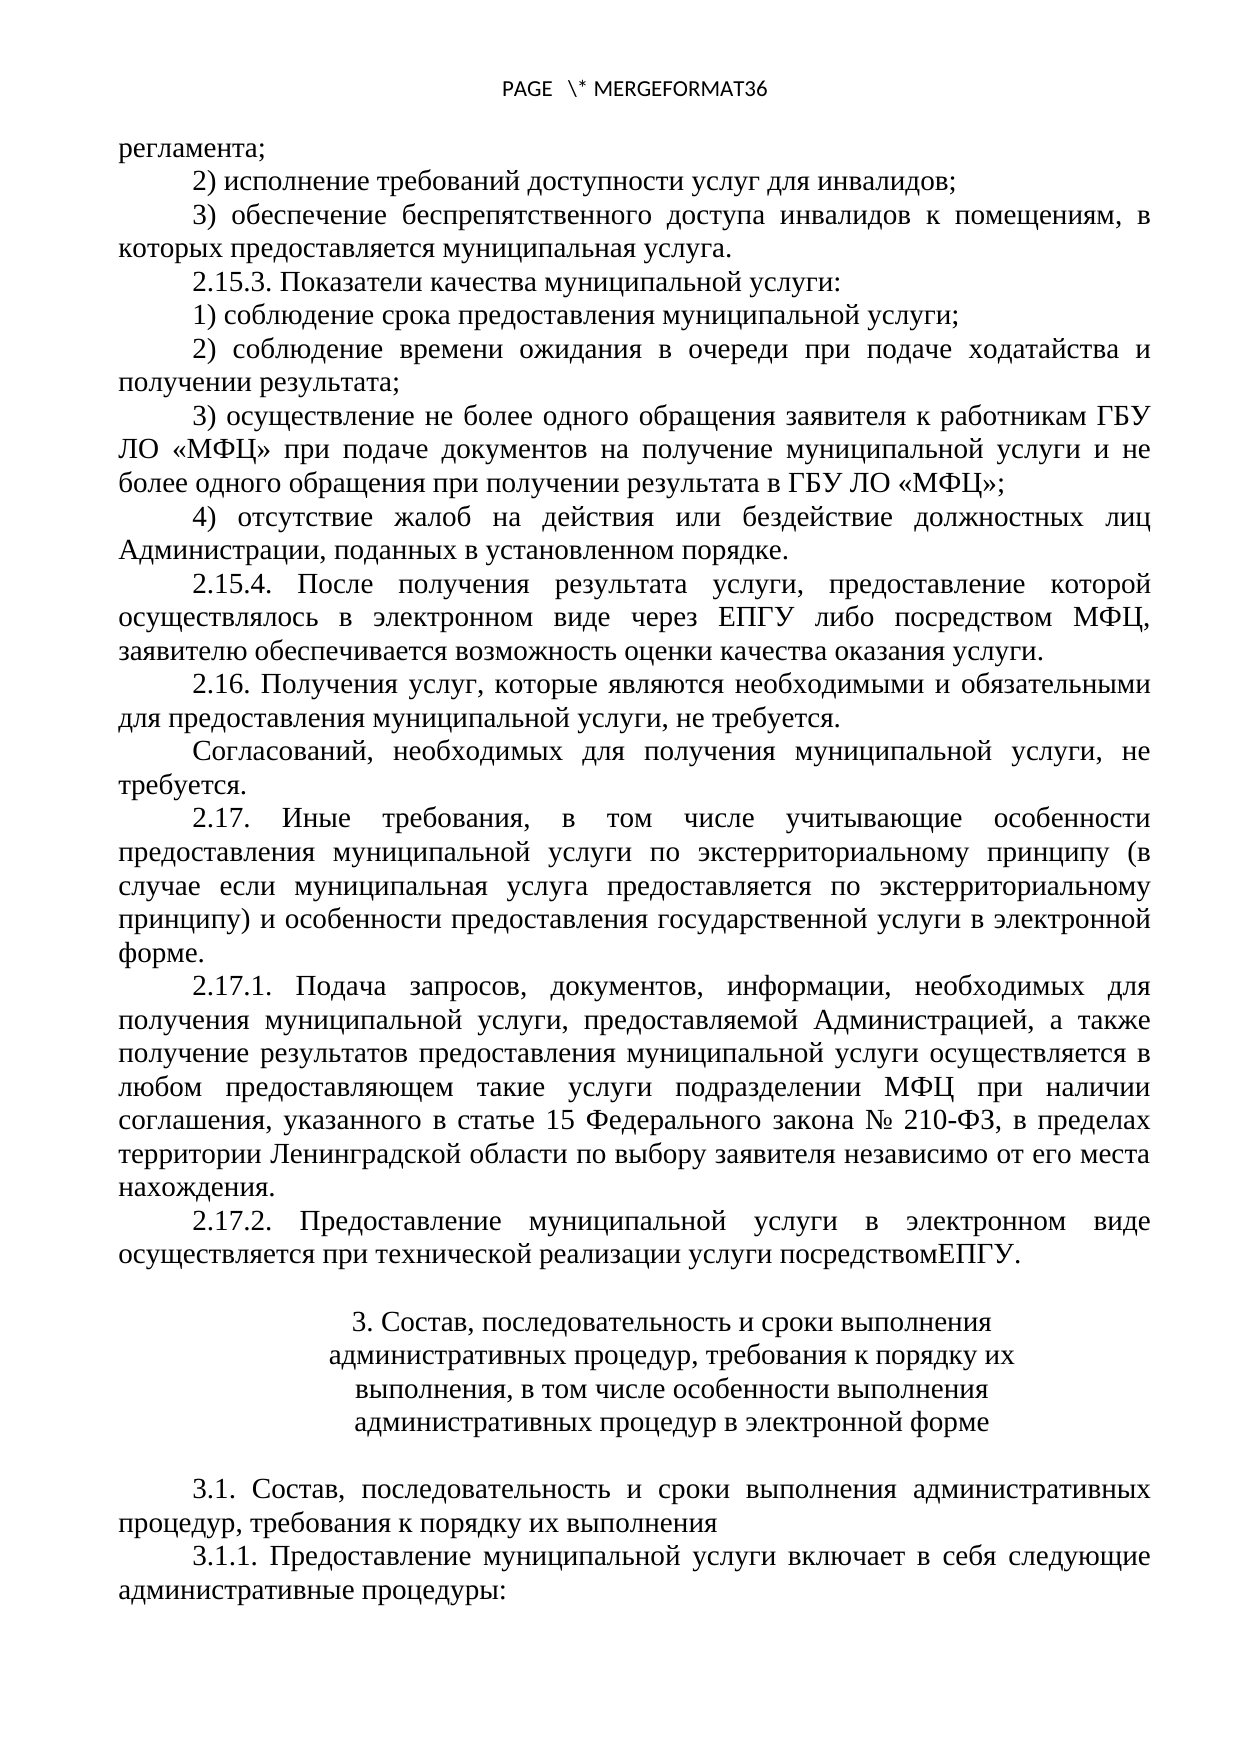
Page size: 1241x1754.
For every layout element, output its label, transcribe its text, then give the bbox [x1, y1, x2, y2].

text 2.17. Иные требования, в том числе учитывающие особенности предоставления муниципальной услуги по экстерриториальному принципу (в случае если муниципальная услуга предоставляется по экстерриториальному принципу) и особенности предоставления государственной услуги в электронной форме. [118, 801, 1152, 968]
text выполнения, в том числе особенности выполнения [118, 1371, 1152, 1404]
text 3) обеспечение беспрепятственного доступа инвалидов к помещениям, в которых предоставляется муниципальная услуга. [118, 197, 1152, 264]
text 4) отсутствие жалоб на действия или бездействие должностных лиц Администрации, поданных в установленном порядке. [118, 499, 1152, 566]
text 2) соблюдение времени ожидания в очереди при подаче ходатайства и получении результата; [118, 331, 1152, 398]
text 3) осуществление не более одного обращения заявителя к работникам ГБУ ЛО «МФЦ» при подаче документов на получение муниципальной услуги и не более одного обращения при получении результата в ГБУ ЛО «МФЦ»; [118, 398, 1152, 499]
text административных процедур, требования к порядку их [118, 1337, 1152, 1371]
text 2.15.4. После получения результата услуги, предоставление которой осуществлялось в электронном виде через ЕПГУ либо посредством МФЦ, заявителю обеспечивается возможность оценки качества оказания услуги. [118, 566, 1152, 666]
text 2) исполнение требований доступности услуг для инвалидов; [118, 163, 1152, 197]
text 3.1. Состав, последовательность и сроки выполнения административных процедур, требования к порядку их выполнения [118, 1471, 1152, 1538]
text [118, 130, 1152, 163]
text 3. Состав, последовательность и сроки выполнения [118, 1304, 1152, 1337]
text 3.1.1. Предоставление муниципальной услуги включает в себя следующие административные процедуры: [118, 1538, 1152, 1606]
text Согласований, необходимых для получения муниципальной услуги, не требуется. [118, 733, 1152, 801]
text 2.15.3. Показатели качества муниципальной услуги: [118, 264, 1152, 297]
text 2.16. Получения услуг, которые являются необходимыми и обязательными для предоставления муниципальной услуги, не требуется. [118, 666, 1152, 733]
text 2.17.2. Предоставление муниципальной услуги в электронном виде осуществляется при технической реализации услуги посредствомЕПГУ. [118, 1203, 1152, 1270]
text административных процедур в электронной форме [118, 1404, 1152, 1438]
text 2.17.1. Подача запросов, документов, информации, необходимых для получения муниципальной услуги, предоставляемой Администрацией, а также получение результатов предоставления муниципальной услуги осуществляется в любом предоставляющем такие услуги подразделении МФЦ при наличии соглашения, указанного в статье 15 Федерального закона № 210-ФЗ, в пределах территории Ленинградской области по выбору заявителя независимо от его места нахождения. [118, 968, 1152, 1203]
text 1) соблюдение срока предоставления муниципальной услуги; [118, 297, 1152, 331]
